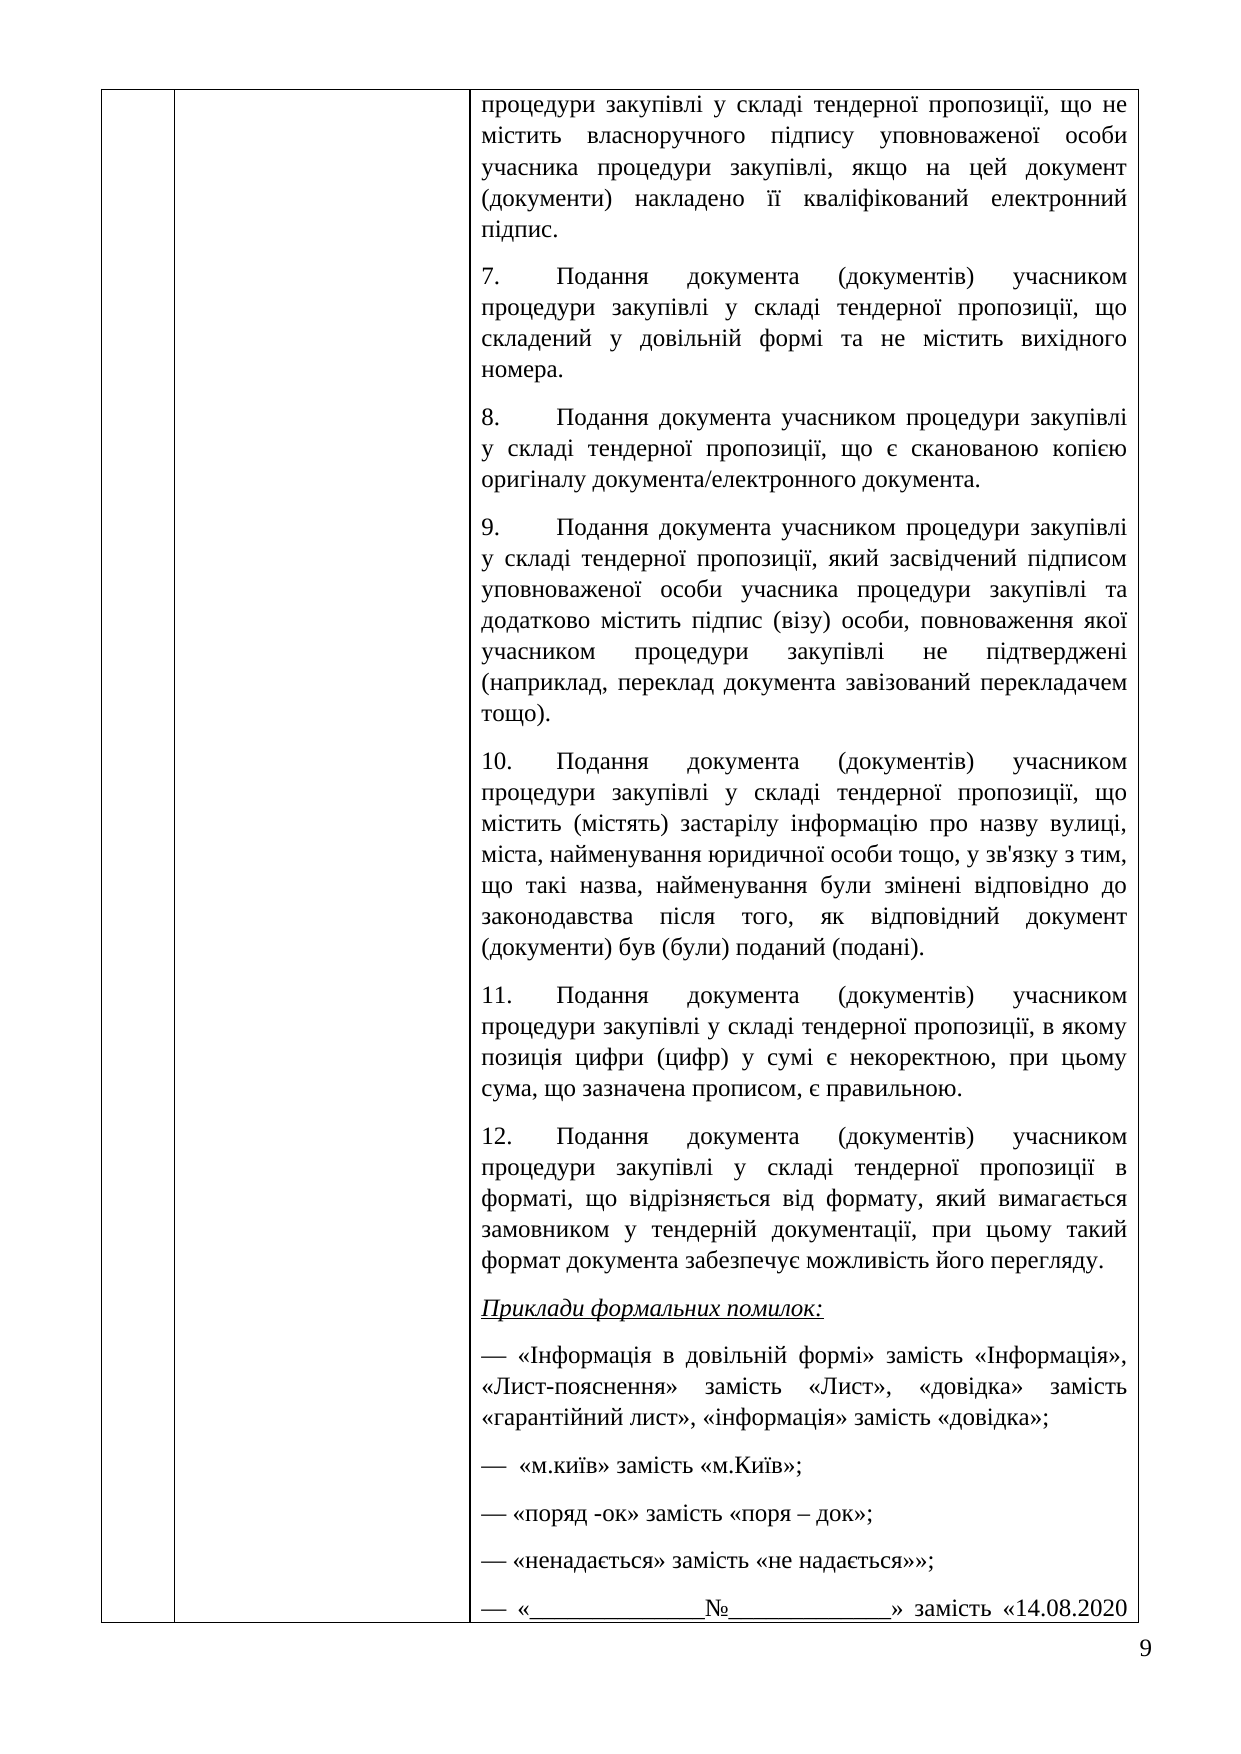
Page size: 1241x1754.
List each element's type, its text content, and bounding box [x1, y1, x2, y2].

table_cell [175, 90, 469, 1622]
table_cell 1 [102, 90, 174, 1622]
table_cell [471, 90, 1138, 1622]
